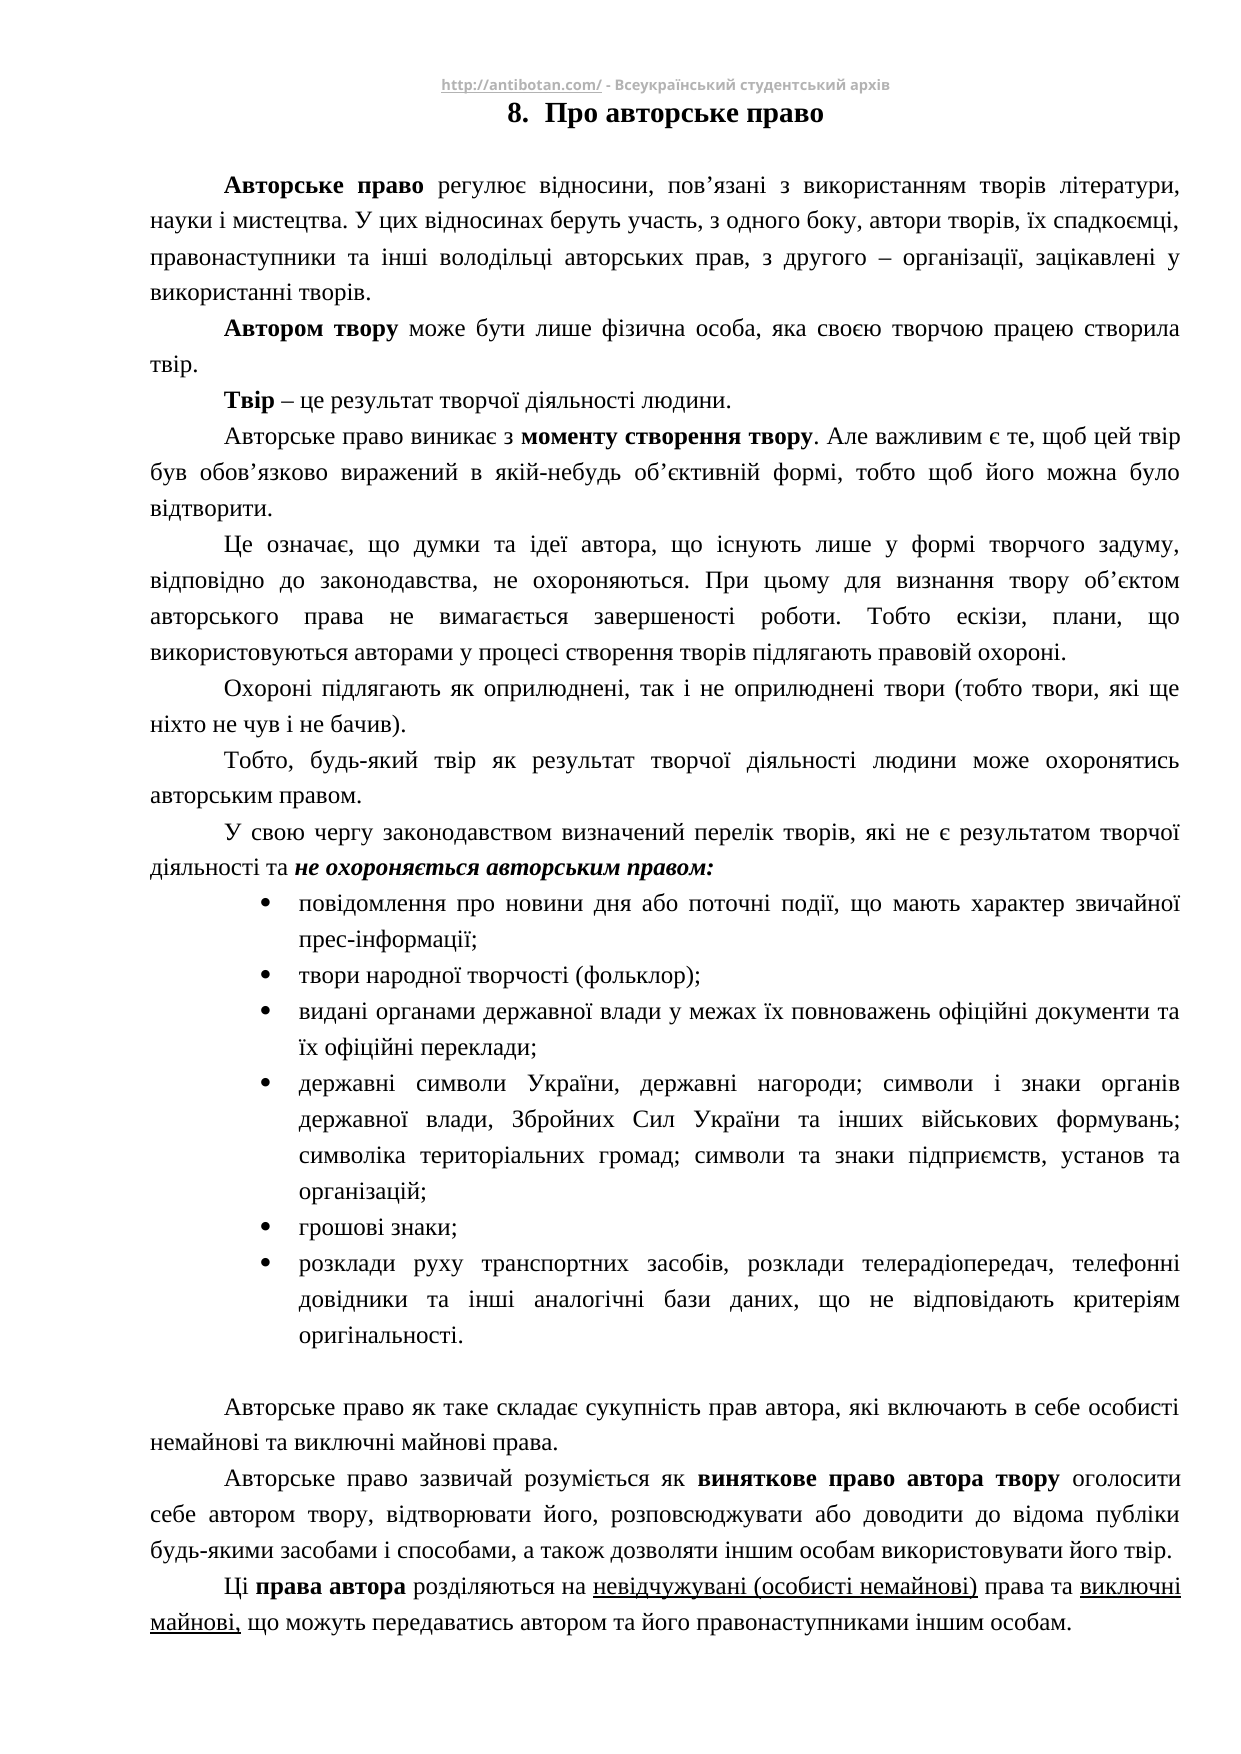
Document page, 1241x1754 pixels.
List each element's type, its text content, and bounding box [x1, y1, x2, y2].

list повідомлення про новини дня або поточні події, що мають характер звичайної прес-інформації; [261, 888, 1181, 953]
subtitle Про авторське право [150, 95, 1181, 128]
text Це означає, що думки та ідеї автора, що існують лише у формі творчого задуму, відповідно до законодавства, не охороняються. При цьому для визнання твору об’єктом авторського права не вимагається завершеності роботи. Тобто ескізи, плани, що використовуються авторами у процесі створення творів підлягають правовій охороні. [150, 529, 1181, 666]
text Авторське право виникає з моменту створення твору. Але важливим є те, щоб цей твір був обов’язково виражений в якій-небудь об’єктивній формі, тобто щоб його можна було відтворити. [150, 421, 1181, 522]
text Авторське право як таке складає сукупність прав автора, які включають в себе особисті немайнові та виключні майнові права. [150, 1392, 1181, 1456]
list твори народної творчості (фольклор); [261, 960, 1181, 989]
text Авторське право зазвичай розуміється як виняткове право автора твору оголосити себе автором твору, відтворювати його, розповсюджувати або доводити до відома публіки будь-якими засобами і способами, а також дозволяти іншим особам використовувати його твір. [150, 1463, 1181, 1564]
text Тобто, будь-який твір як результат творчої діяльності людини може охоронятись авторським правом. [150, 745, 1181, 809]
text Ці права автора розділяються на невідчужувані (особисті немайнові) права та виключні майнові, що можуть передаватись автором та його правонаступниками іншим особам. [150, 1571, 1181, 1636]
list державні символи України, державні нагороди; символи і знаки органів державної влади, Збройних Сил України та інших військових формувань; символіка територіальних громад; символи та знаки підприємств, установ та організацій; [261, 1068, 1181, 1205]
text У свою чергу законодавством визначений перелік творів, які не є результатом творчої діяльності та не охороняється авторським правом: [150, 817, 1181, 881]
list видані органами державної влади у межах їх повноважень офіційні документи та їх офіційні переклади; [261, 996, 1181, 1061]
list розклади руху транспортних засобів, розклади телерадіопередач, телефонні довідники та інші аналогічні бази даних, що не відповідають критеріям оригінальності. [261, 1248, 1181, 1348]
text Охороні підлягають як оприлюднені, так і не оприлюднені твори (тобто твори, які ще ніхто не чув і не бачив). [150, 673, 1181, 737]
list грошові знаки; [261, 1212, 1181, 1241]
text Автором твору може бути лише фізична особа, яка своєю творчою працею створила твір. [150, 313, 1181, 378]
text Твір – це результат творчої діяльності людини. [150, 385, 1181, 414]
text Авторське право регулює відносини, пов’язані з використанням творів літератури, науки і мистецтва. У цих відносинах беруть участь, з одного боку, автори творів, їх спадкоємці, правонаступники та інші володільці авторських прав, з другого – організації, зацікавлені у використанні творів. [150, 170, 1181, 306]
